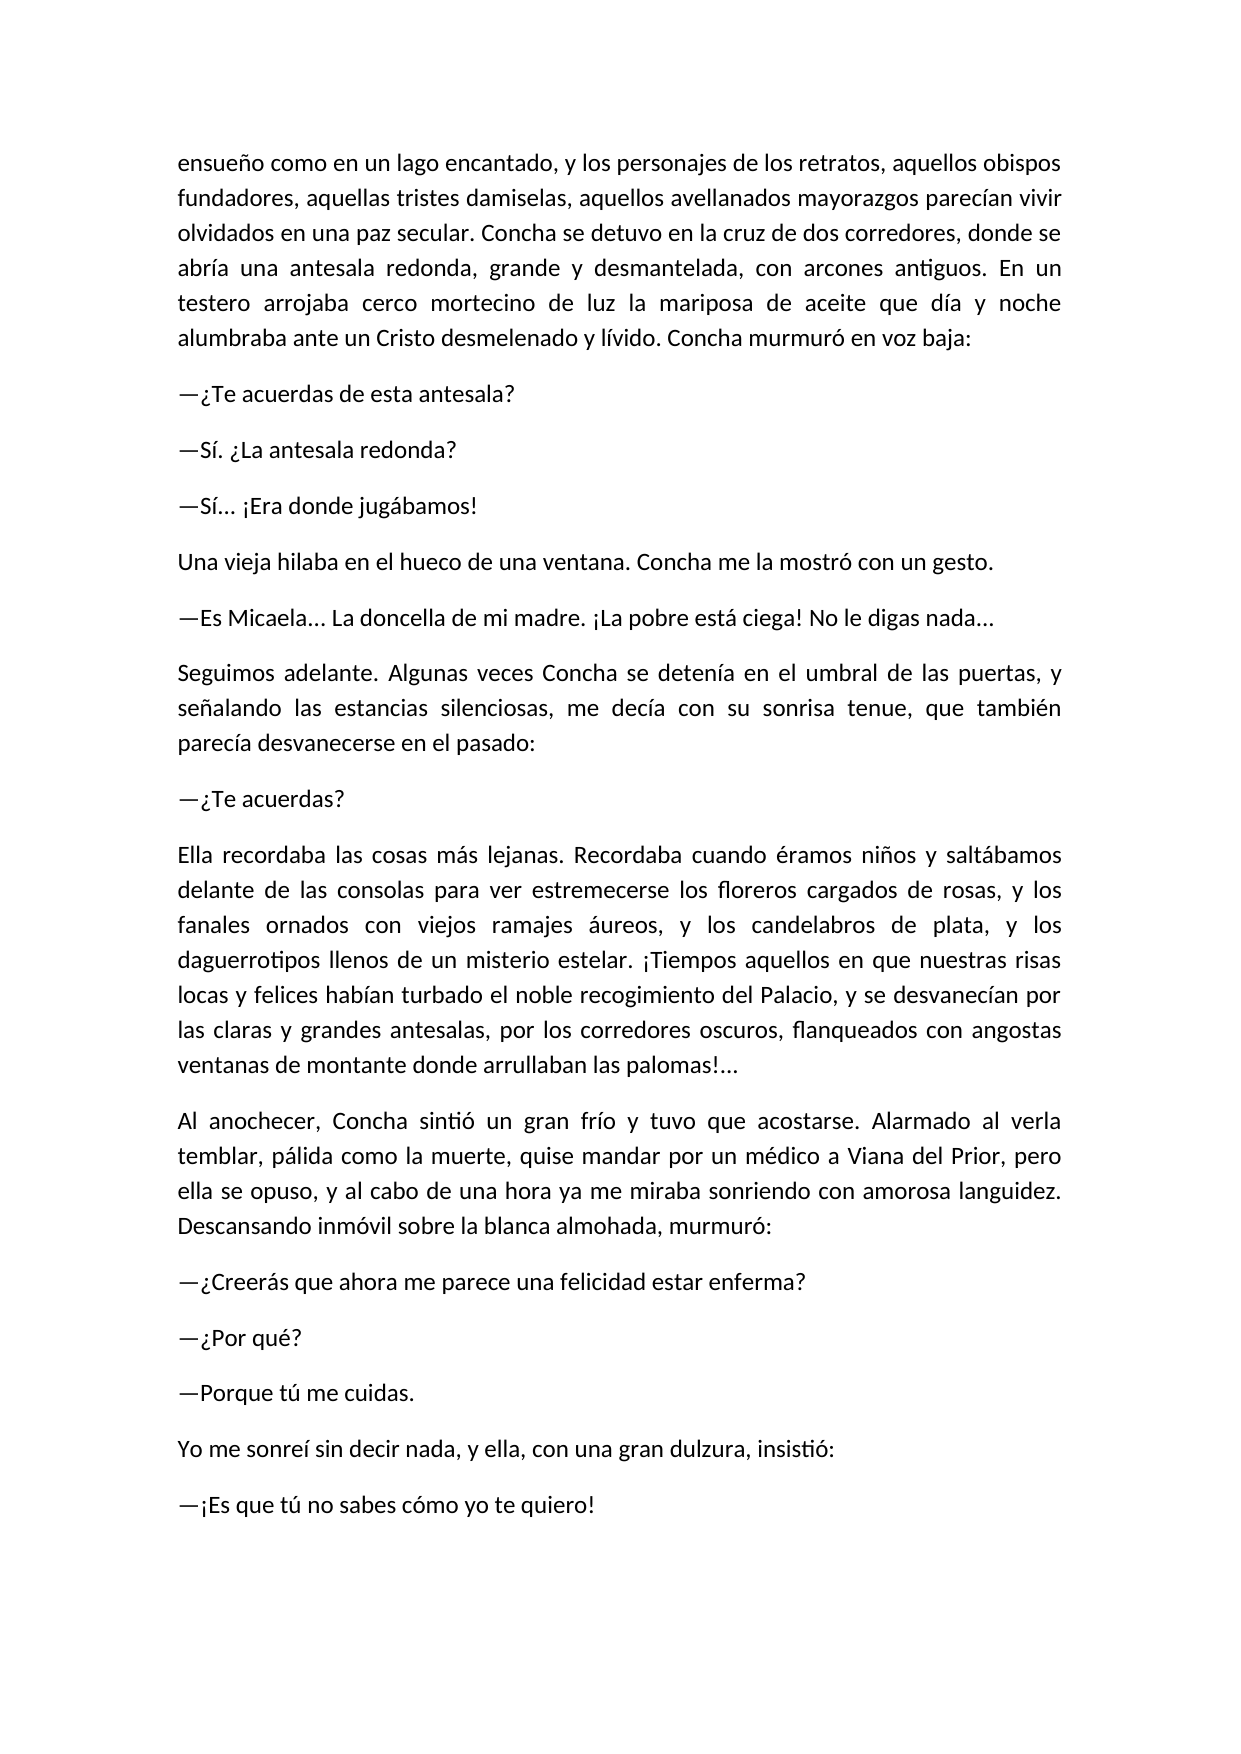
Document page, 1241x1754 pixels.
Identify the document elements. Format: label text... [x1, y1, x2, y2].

text —¿Creerás que ahora me parece una felicidad estar enferma? [177, 1266, 1063, 1296]
text —Porque tú me cuidas. [177, 1378, 1063, 1408]
text —Es Micaela... La doncella de mi madre. ¡La pobre está ciega! No le digas nada... [177, 602, 1063, 632]
text Yo me sonreí sin decir nada, y ella, con una gran dulzura, insistió: [177, 1433, 1063, 1464]
text —¿Te acuerdas de esta antesala? [177, 378, 1063, 409]
text —¿Por qué? [177, 1322, 1063, 1352]
text Ella recordaba las cosas más lejanas. Recordaba cuando éramos niños y saltábamos delante de las consolas para ver estremecerse los floreros cargados de rosas, y los fanales ornados con viejos ramajes áureos, y los candelabros de plata, y los daguerrotipos llenos de un misterio estelar. ¡Tiempos aquellos en que nuestras risas locas y felices habían turbado el noble recogimiento del Palacio, y se desvanecían por las claras y grandes antesalas, por los corredores oscuros, flanqueados con angostas ventanas de montante donde arrullaban las palomas!... [177, 839, 1063, 1080]
text —Sí. ¿La antesala redonda? [177, 434, 1063, 465]
text —¡Es que tú no sabes cómo yo te quiero! [177, 1489, 1063, 1520]
text —Sí... ¡Era donde jugábamos! [177, 490, 1063, 521]
text Seguimos adelante. Algunas veces Concha se detenía en el umbral de las puertas, y señalando las estancias silenciosas, me decía con su sonrisa tenue, que también parecía desvanecerse en el pasado: [177, 658, 1063, 758]
text —¿Te acuerdas? [177, 783, 1063, 814]
text Al anochecer, Concha sintió un gran frío y tuvo que acostarse. Alarmado al verla temblar, pálida como la muerte, quise mandar por un médico a Viana del Prior, pero ella se opuso, y al cabo de una hora ya me miraba sonriendo con amorosa languidez. Descansando inmóvil sobre la blanca almohada, murmuró: [177, 1105, 1063, 1241]
text Una vieja hilaba en el hueco de una ventana. Concha me la mostró con un gesto. [177, 546, 1063, 576]
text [177, 148, 1063, 353]
